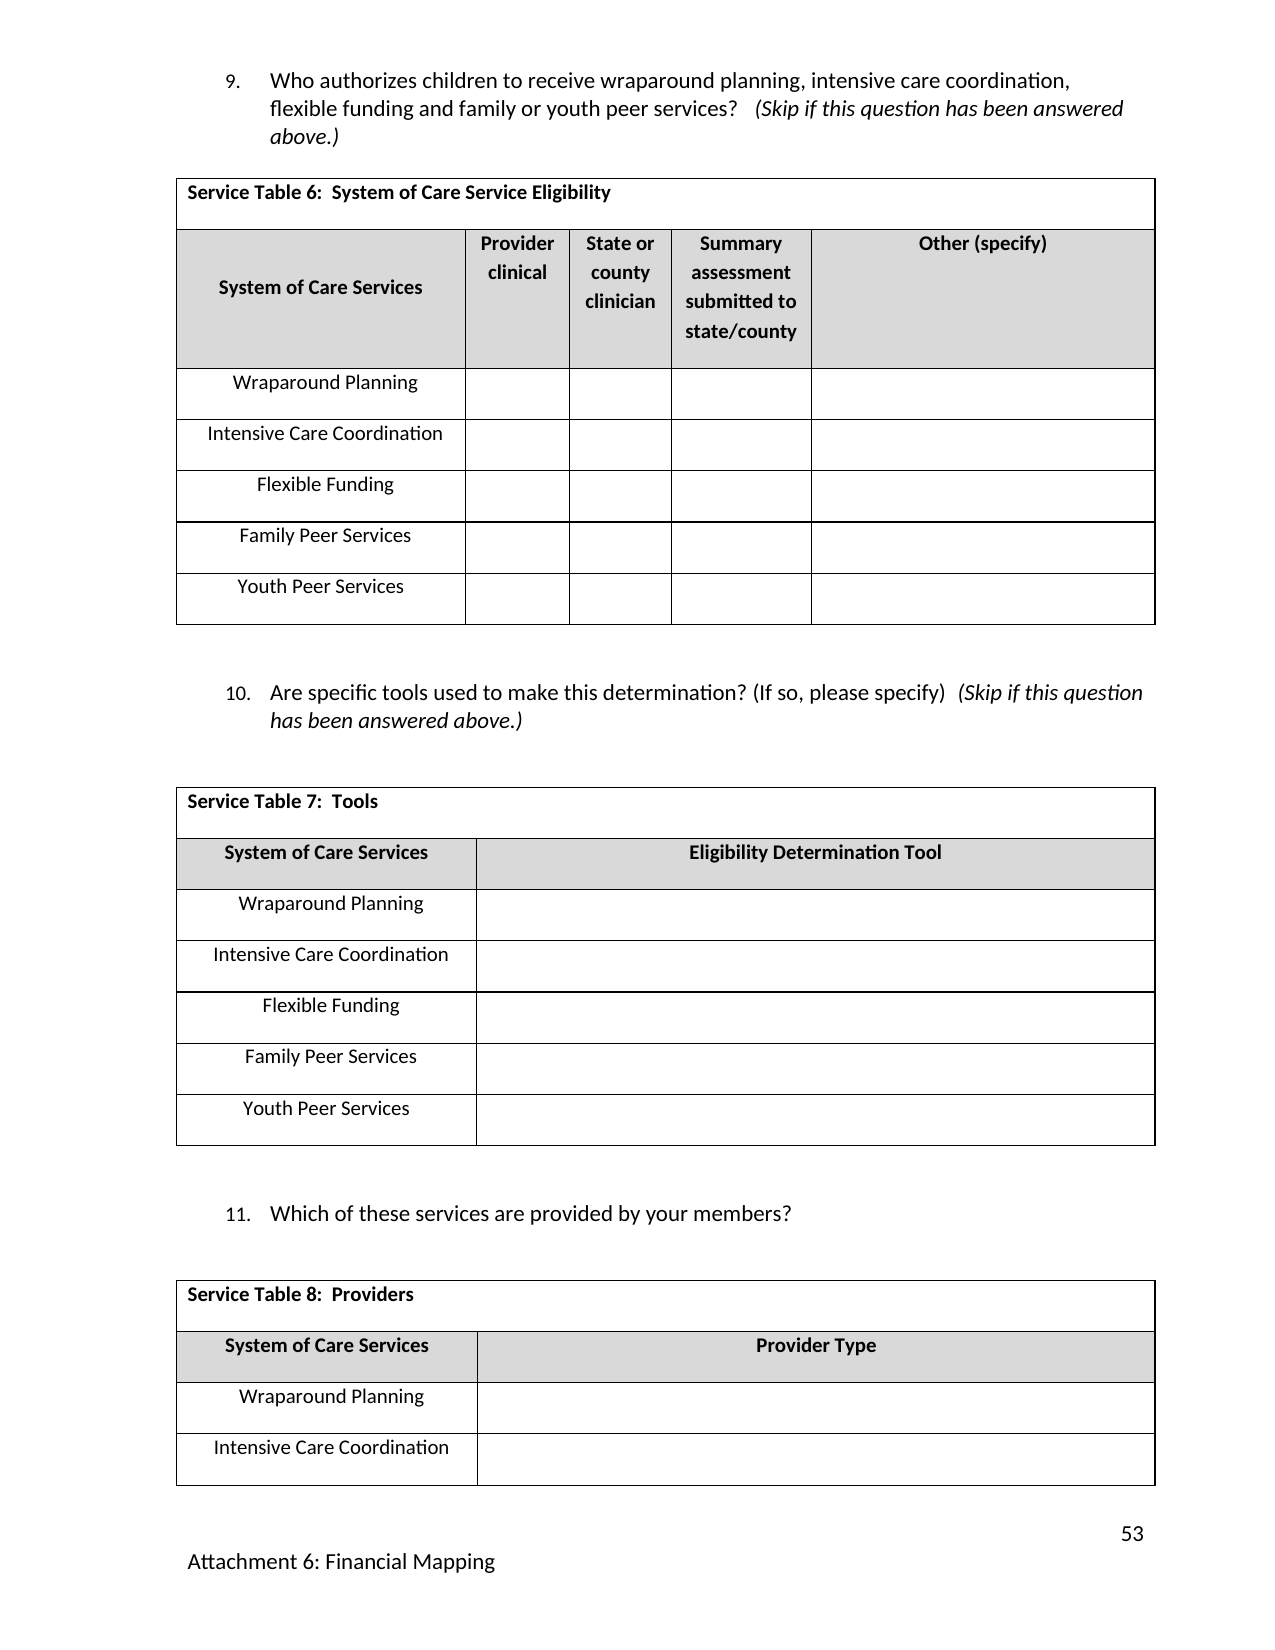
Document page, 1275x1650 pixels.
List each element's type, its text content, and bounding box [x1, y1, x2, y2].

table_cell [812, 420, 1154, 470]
list Who authorizes children to receive wraparound planning, intensive care coordination, flexible funding and family or youth peer services? (Skip if this question has been answered above.) [225, 66, 1144, 150]
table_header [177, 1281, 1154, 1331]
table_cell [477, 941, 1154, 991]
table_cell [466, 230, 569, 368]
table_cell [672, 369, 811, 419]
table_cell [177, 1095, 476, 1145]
list Are specific tools used to make this determination? (If so, please specify) (Skip if this question has been answered above.) [225, 678, 1144, 734]
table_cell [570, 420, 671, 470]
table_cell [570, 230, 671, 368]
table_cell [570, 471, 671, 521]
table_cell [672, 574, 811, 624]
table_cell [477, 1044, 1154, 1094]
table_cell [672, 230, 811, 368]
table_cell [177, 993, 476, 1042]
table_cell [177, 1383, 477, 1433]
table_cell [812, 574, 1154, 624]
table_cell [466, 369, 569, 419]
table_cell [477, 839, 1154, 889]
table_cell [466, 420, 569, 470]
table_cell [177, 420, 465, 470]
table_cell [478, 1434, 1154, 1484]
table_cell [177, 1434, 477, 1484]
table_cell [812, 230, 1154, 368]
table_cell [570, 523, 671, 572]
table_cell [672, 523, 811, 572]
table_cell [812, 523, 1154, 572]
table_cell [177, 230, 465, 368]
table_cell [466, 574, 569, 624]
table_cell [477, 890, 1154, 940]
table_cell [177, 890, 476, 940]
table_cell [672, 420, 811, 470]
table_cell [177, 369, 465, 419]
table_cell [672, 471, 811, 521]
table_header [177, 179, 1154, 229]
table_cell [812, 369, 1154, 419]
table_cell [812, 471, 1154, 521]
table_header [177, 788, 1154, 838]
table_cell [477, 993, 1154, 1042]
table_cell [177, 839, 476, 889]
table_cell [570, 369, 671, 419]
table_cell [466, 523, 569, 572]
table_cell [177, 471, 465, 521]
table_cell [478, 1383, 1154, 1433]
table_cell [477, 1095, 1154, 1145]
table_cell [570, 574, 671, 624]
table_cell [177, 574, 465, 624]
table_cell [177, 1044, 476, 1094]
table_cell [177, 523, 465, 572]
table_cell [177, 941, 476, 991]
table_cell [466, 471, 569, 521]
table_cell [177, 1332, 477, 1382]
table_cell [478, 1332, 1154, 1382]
list Which of these services are provided by your members? [225, 1199, 1144, 1227]
